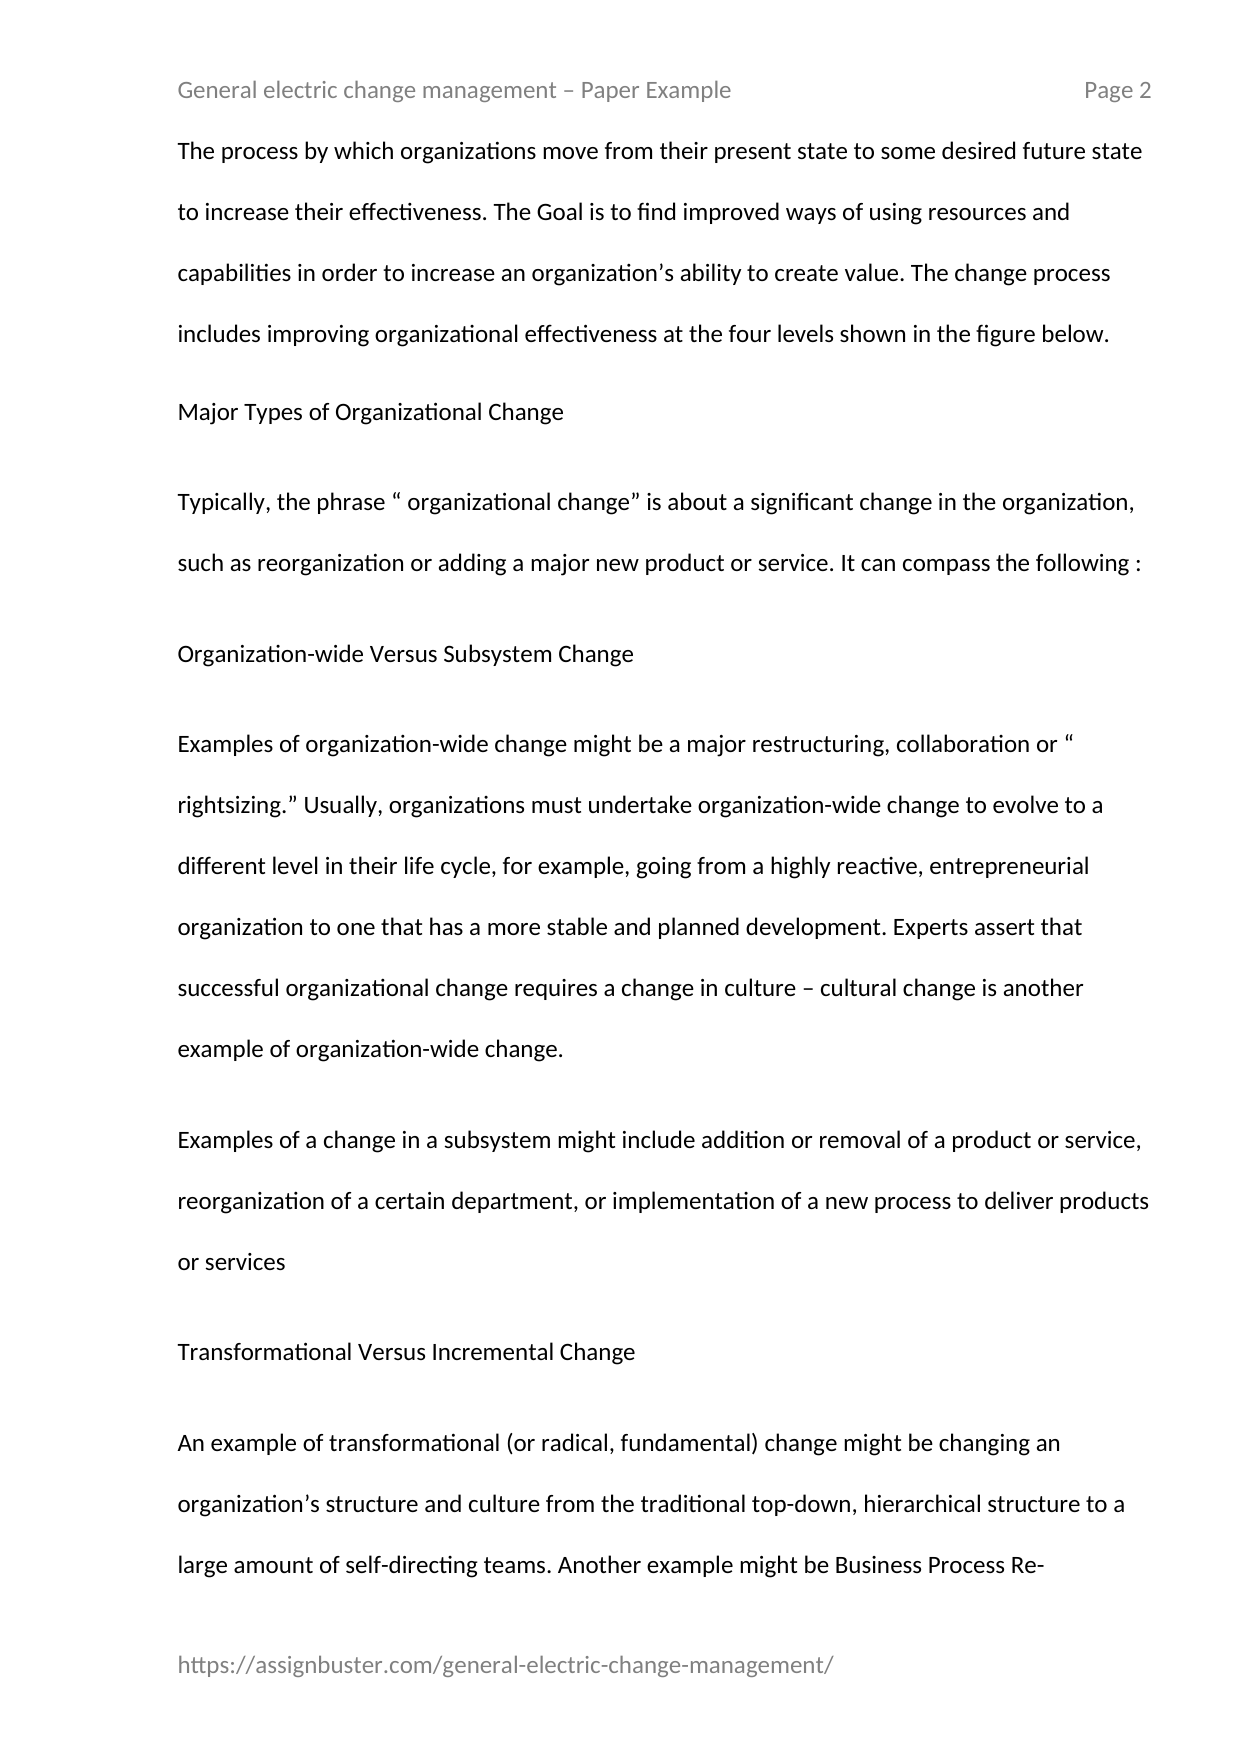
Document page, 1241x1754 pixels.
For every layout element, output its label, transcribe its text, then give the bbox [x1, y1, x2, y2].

text Examples of a change in a subsystem might include addition or removal of a product or service, reorganization of a certain department, or implementation of a new process to deliver products or services [177, 1124, 1152, 1277]
text Transformational Versus Incremental Change [177, 1337, 1152, 1367]
text Examples of organization-wide change might be a major restructuring, collaboration or “ rightsizing.” Usually, organizations must undertake organization-wide change to evolve to a different level in their life cycle, for example, going from a highly reactive, entrepreneurial organization to one that has a more stable and planned development. Experts assert that successful organizational change requires a change in culture – cultural change is another example of organization-wide change. [177, 728, 1152, 1064]
text Organization-wide Versus Subsystem Change [177, 638, 1152, 668]
text The process by which organizations move from their present state to some desired future state to increase their effectiveness. The Goal is to find improved ways of using resources and capabilities in order to increase an organization’s ability to create value. The change process includes improving organizational effectiveness at the four levels shown in the figure below. [177, 135, 1152, 348]
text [177, 1427, 1152, 1580]
text Typically, the phrase “ organizational change” is about a significant change in the organization, such as reorganization or adding a major new product or service. It can compass the following : [177, 486, 1152, 578]
text Major Types of Organizational Change [177, 396, 1152, 426]
